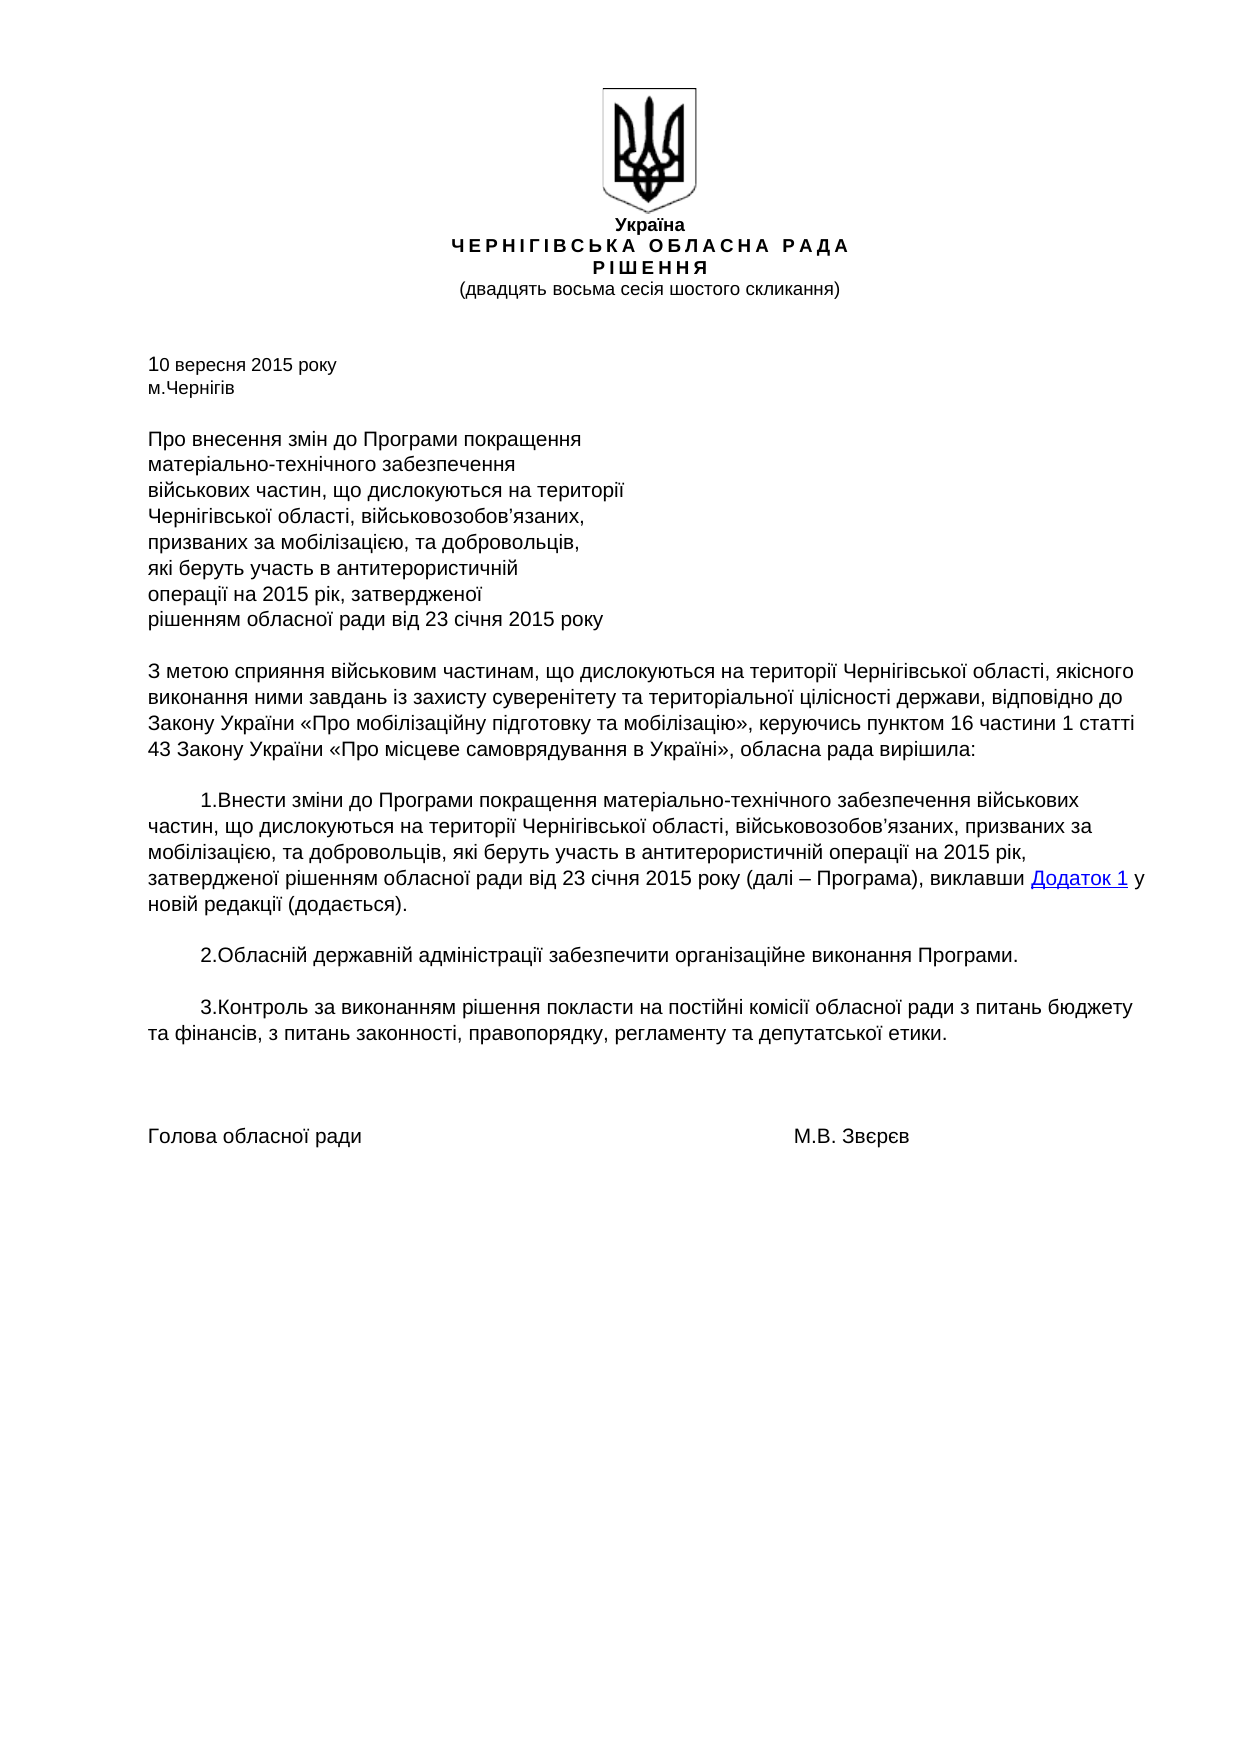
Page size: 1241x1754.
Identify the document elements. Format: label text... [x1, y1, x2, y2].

text РІШЕННЯ [148, 257, 1152, 278]
text Україна [148, 213, 1152, 235]
text ЧЕРНІГІВСЬКА ОБЛАСНА РАДА [148, 235, 1152, 257]
text 10 вересня 2015 року м.Чернігів Про внесення змін до Програми покращення матеріально-технічного забезпечення військових частин, що дислокуються на території Чернігівської області, військовозобов’язаних, призваних за мобілізацією, та добровольців, які беруть участь в антитерористичній операції на 2015 рік, затвердженої рішенням обласної ради від 23 січня 2015 року З метою сприяння військовим частинам, що дислокуються на території Чернігівської області, якісного виконання ними завдань із захисту суверенітету та територіальної цілісності держави, відповідно до Закону України «Про мобілізаційну підготовку та мобілізацію», керуючись пунктом 16 частини 1 статті 43 Закону України «Про місцеве самоврядування в Україні», обласна рада вирішила: 1.Внести зміни до Програми покращення матеріально-технічного забезпечення військових частин, що дислокуються на території Чернігівської області, військовозобов’язаних, призваних за мобілізацією, та добровольців, які беруть участь в антитерористичній операції на 2015 рік, затвердженої рішенням обласної ради від 23 січня 2015 року (далі – Програма), виклавши Додаток 1 у новій редакції (додається). 2.Обласній державній адміністрації забезпечити організаційне виконання Програми. 3.Контроль за виконанням рішення покласти на постійні комісії обласної ради з питань бюджету та фінансів, з питань законності, правопорядку, регламенту та депутатської етики. Голова обласної ради М.В. Звєрєв [148, 300, 1152, 1148]
text (двадцять восьма сесія шостого скликання) [148, 278, 1152, 300]
picture [602, 88, 697, 214]
